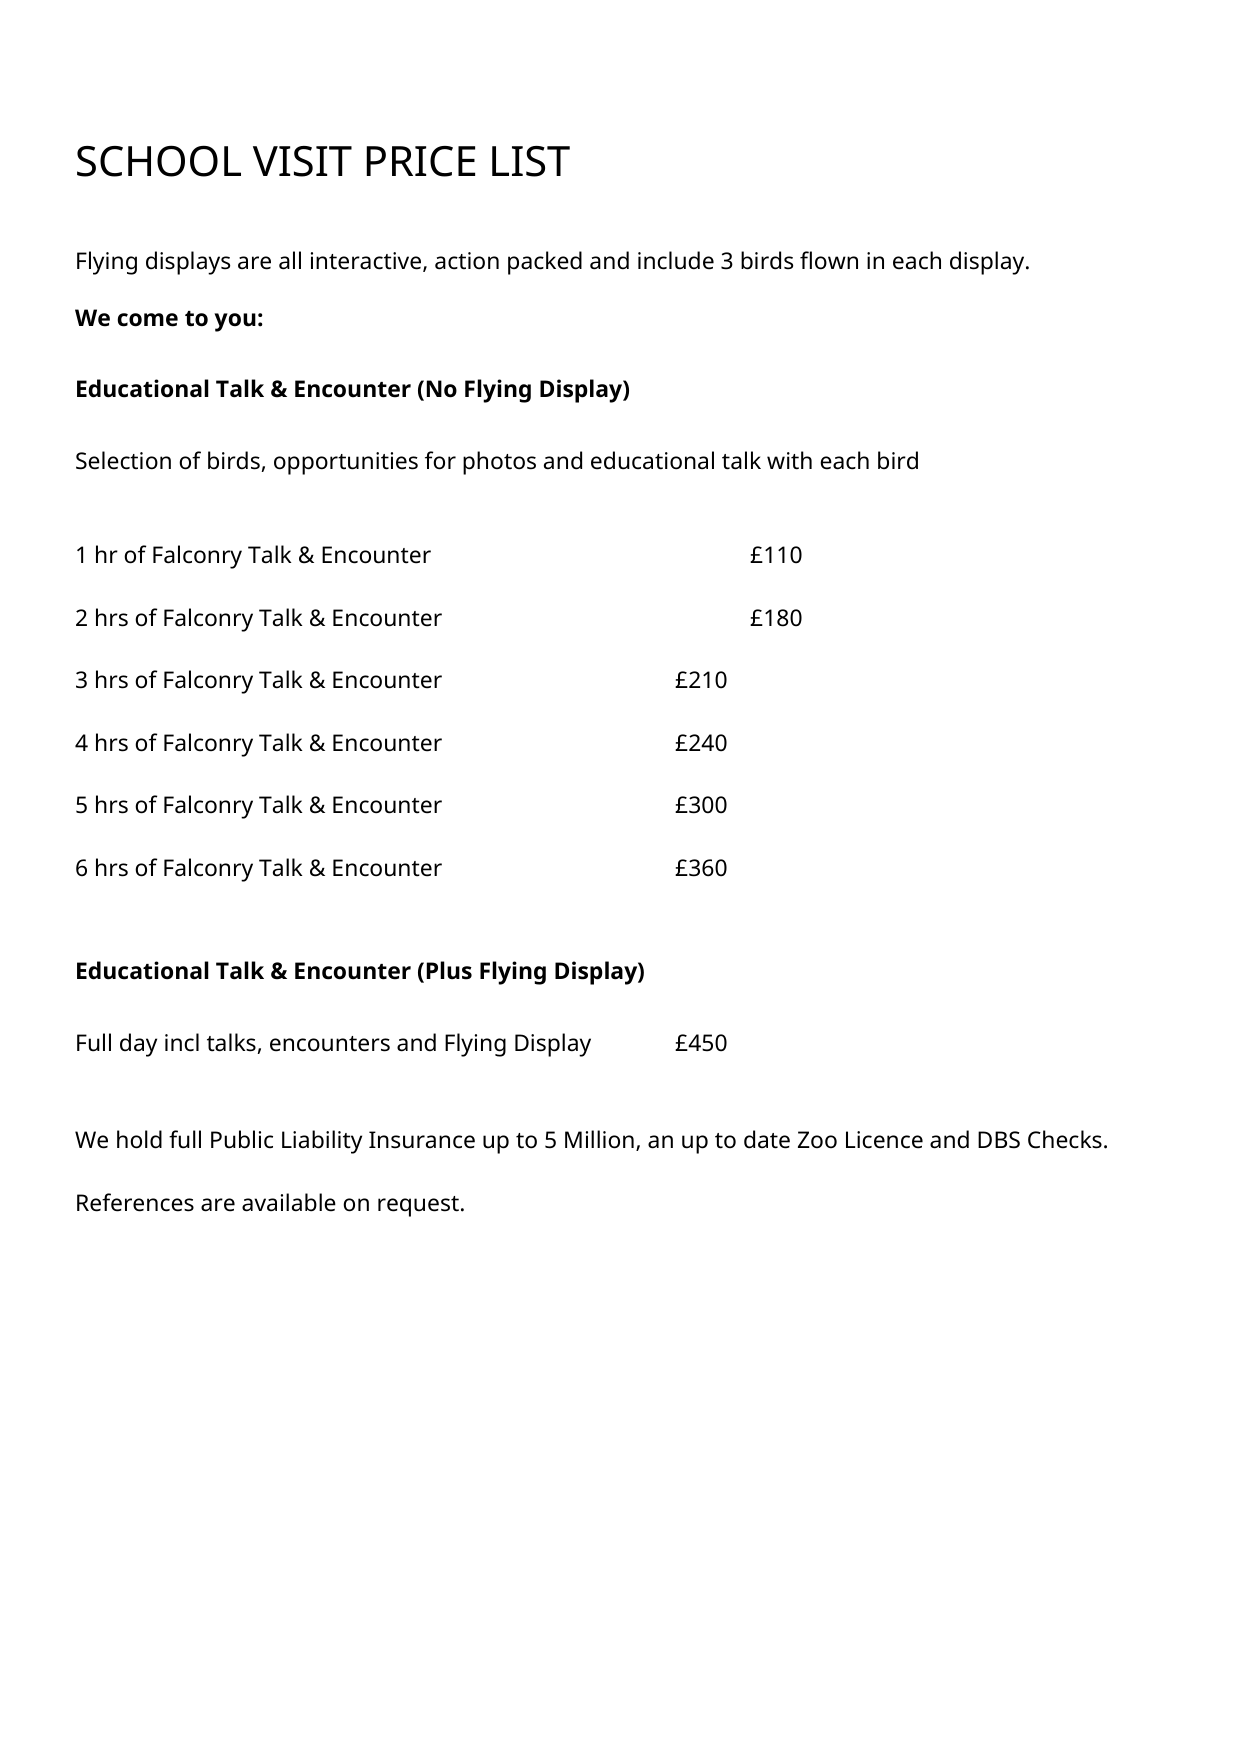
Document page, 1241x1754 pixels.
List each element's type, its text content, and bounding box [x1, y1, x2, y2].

text References are available on request. [75, 1187, 1165, 1219]
text We come to you: [75, 302, 1165, 333]
text 4 hrs of Falconry Talk & Encounter £240 [75, 695, 1165, 758]
text Flying displays are all interactive, action packed and include 3 birds flown in each display. [75, 245, 1165, 277]
text Full day incl talks, encounters and Flying Display £450 [75, 1027, 1165, 1058]
text We hold full Public Liability Insurance up to 5 Million, an up to date Zoo Licence and DBS Checks. [75, 1124, 1165, 1155]
text Educational Talk & Encounter (Plus Flying Display) [75, 955, 1165, 986]
text Educational Talk & Encounter (No Flying Display) [75, 373, 1165, 405]
text 2 hrs of Falconry Talk & Encounter £180 [75, 570, 1165, 633]
text Selection of birds, opportunities for photos and educational talk with each bird [75, 445, 1165, 477]
text 6 hrs of Falconry Talk & Encounter £360 [75, 820, 1165, 883]
text 1 hr of Falconry Talk & Encounter £110 [75, 539, 1165, 570]
text 5 hrs of Falconry Talk & Encounter £300 [75, 758, 1165, 820]
text 3 hrs of Falconry Talk & Encounter £210 [75, 633, 1165, 695]
text SCHOOL VISIT PRICE LIST [75, 132, 1165, 188]
